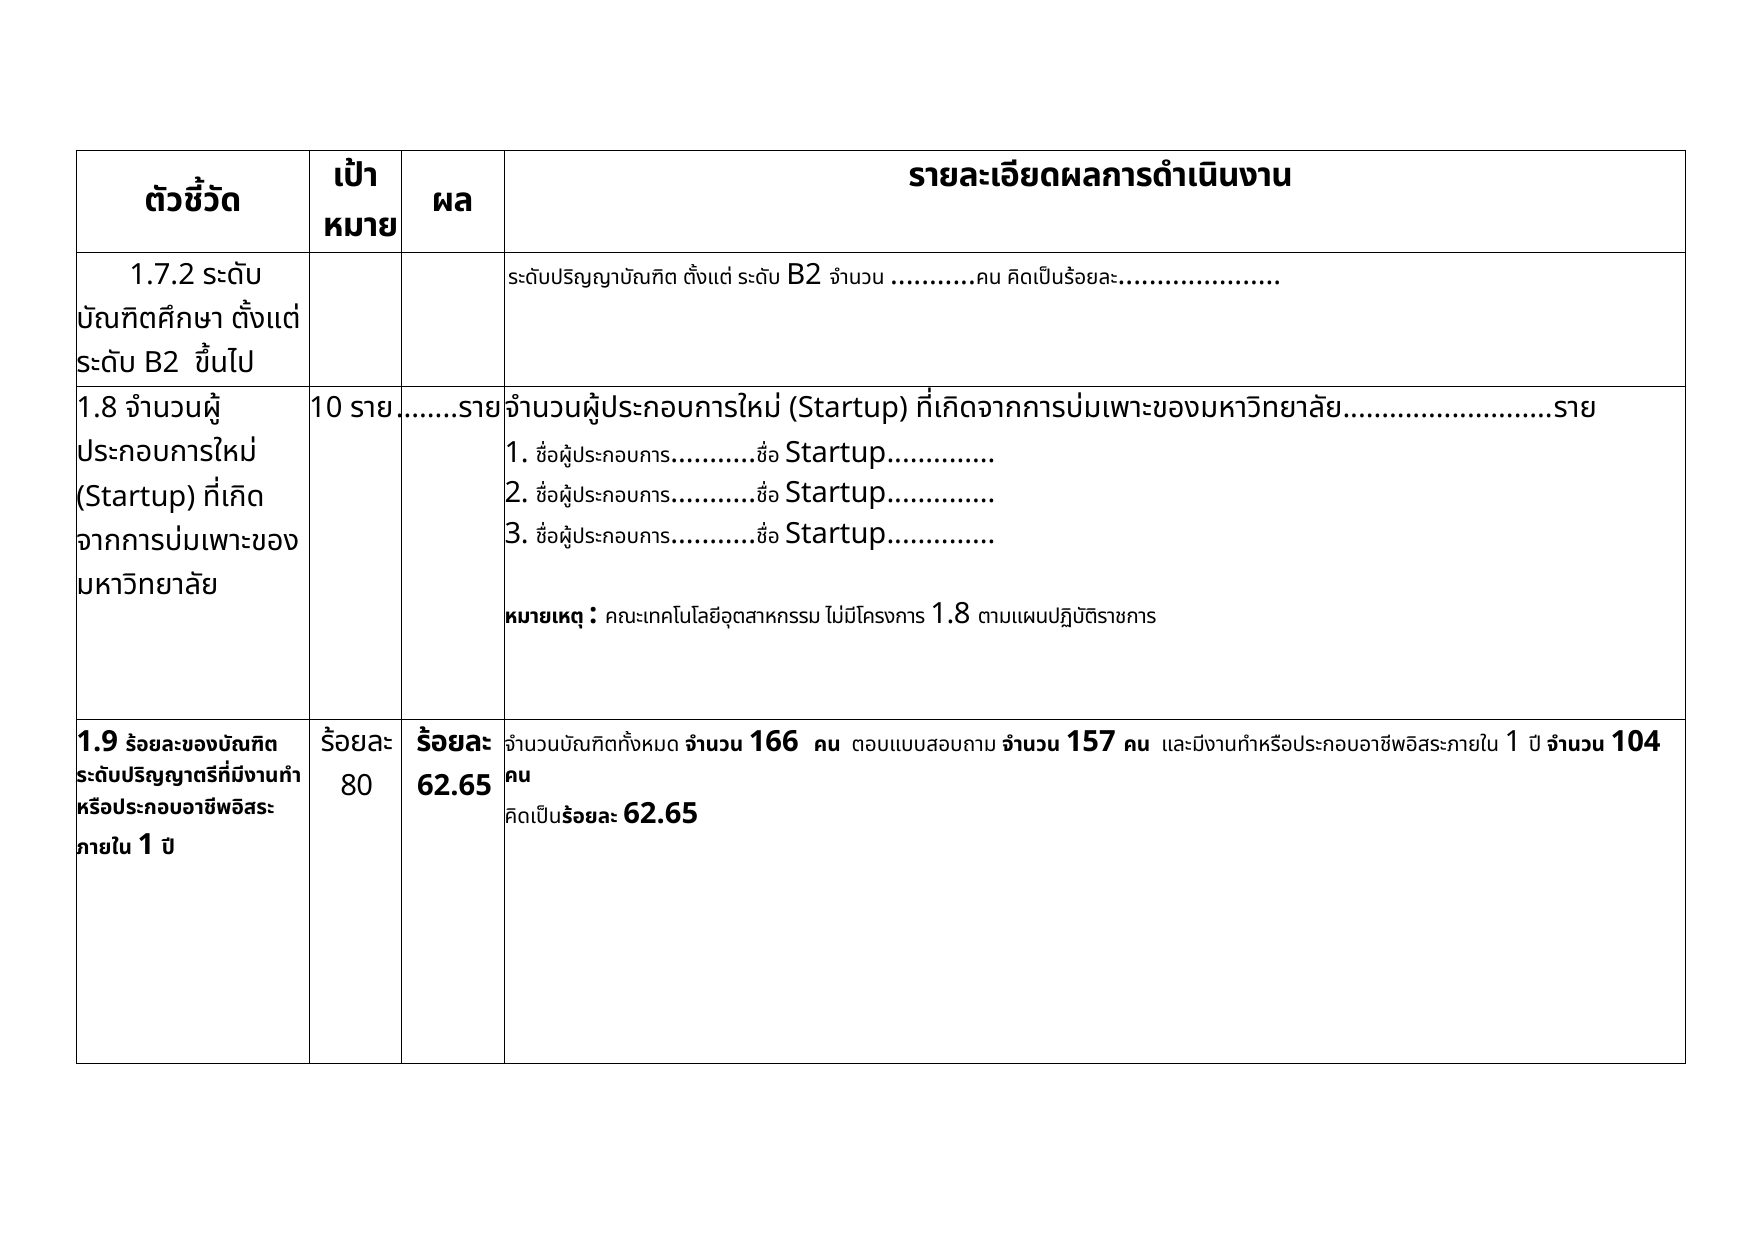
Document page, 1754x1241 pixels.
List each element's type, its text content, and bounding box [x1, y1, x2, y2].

table_header เป้าหมาย [310, 151, 401, 252]
table_cell 10 ราย [310, 387, 401, 719]
table_cell 1.9 ร้อยละของบัณฑิตระดับปริญญาตรีที่มีงานทำหรือประกอบอาชีพอิสระภายใน 1 ปี [77, 720, 309, 1063]
table_cell 1.8 จำนวนผู้ประกอบการใหม่ (Startup) ที่เกิดจากการบ่มเพาะของมหาวิทยาลัย [77, 387, 309, 719]
table_cell จำนวนผู้ประกอบการใหม่ (Startup) ที่เกิดจากการบ่มเพาะของมหาวิทยาลัย...........................ราย 1. ชื่อผู้ประกอบการ...........ชื่อ Startup.............. 2. ชื่อผู้ประกอบการ...........ชื่อ Startup.............. 3. ชื่อผู้ประกอบการ...........ชื่อ Startup.............. หมายเหตุ : คณะเทคโนโลยีอุตสาหกรรม ไม่มีโครงการ 1.8 ตามแผนปฏิบัติราชการ [505, 387, 1685, 719]
table_header รายละเอียดผลการดำเนินงาน [505, 151, 1685, 252]
table_header ผล [402, 151, 504, 252]
table_cell ........ราย [402, 387, 504, 719]
table_header ตัวชี้วัด [77, 151, 309, 252]
table_cell จำนวนบัณฑิตทั้งหมด จำนวน 166 คน ตอบแบบสอบถาม จำนวน 157 คน และมีงานทำหรือประกอบอาชีพอิสระภายใน 1 ปี จำนวน 104 คน คิดเป็นร้อยละ 62.65 [505, 720, 1685, 1063]
table_cell ร้อยละ 62.65 [402, 720, 504, 1063]
table_cell ร้อยละ 80 [310, 720, 401, 1063]
